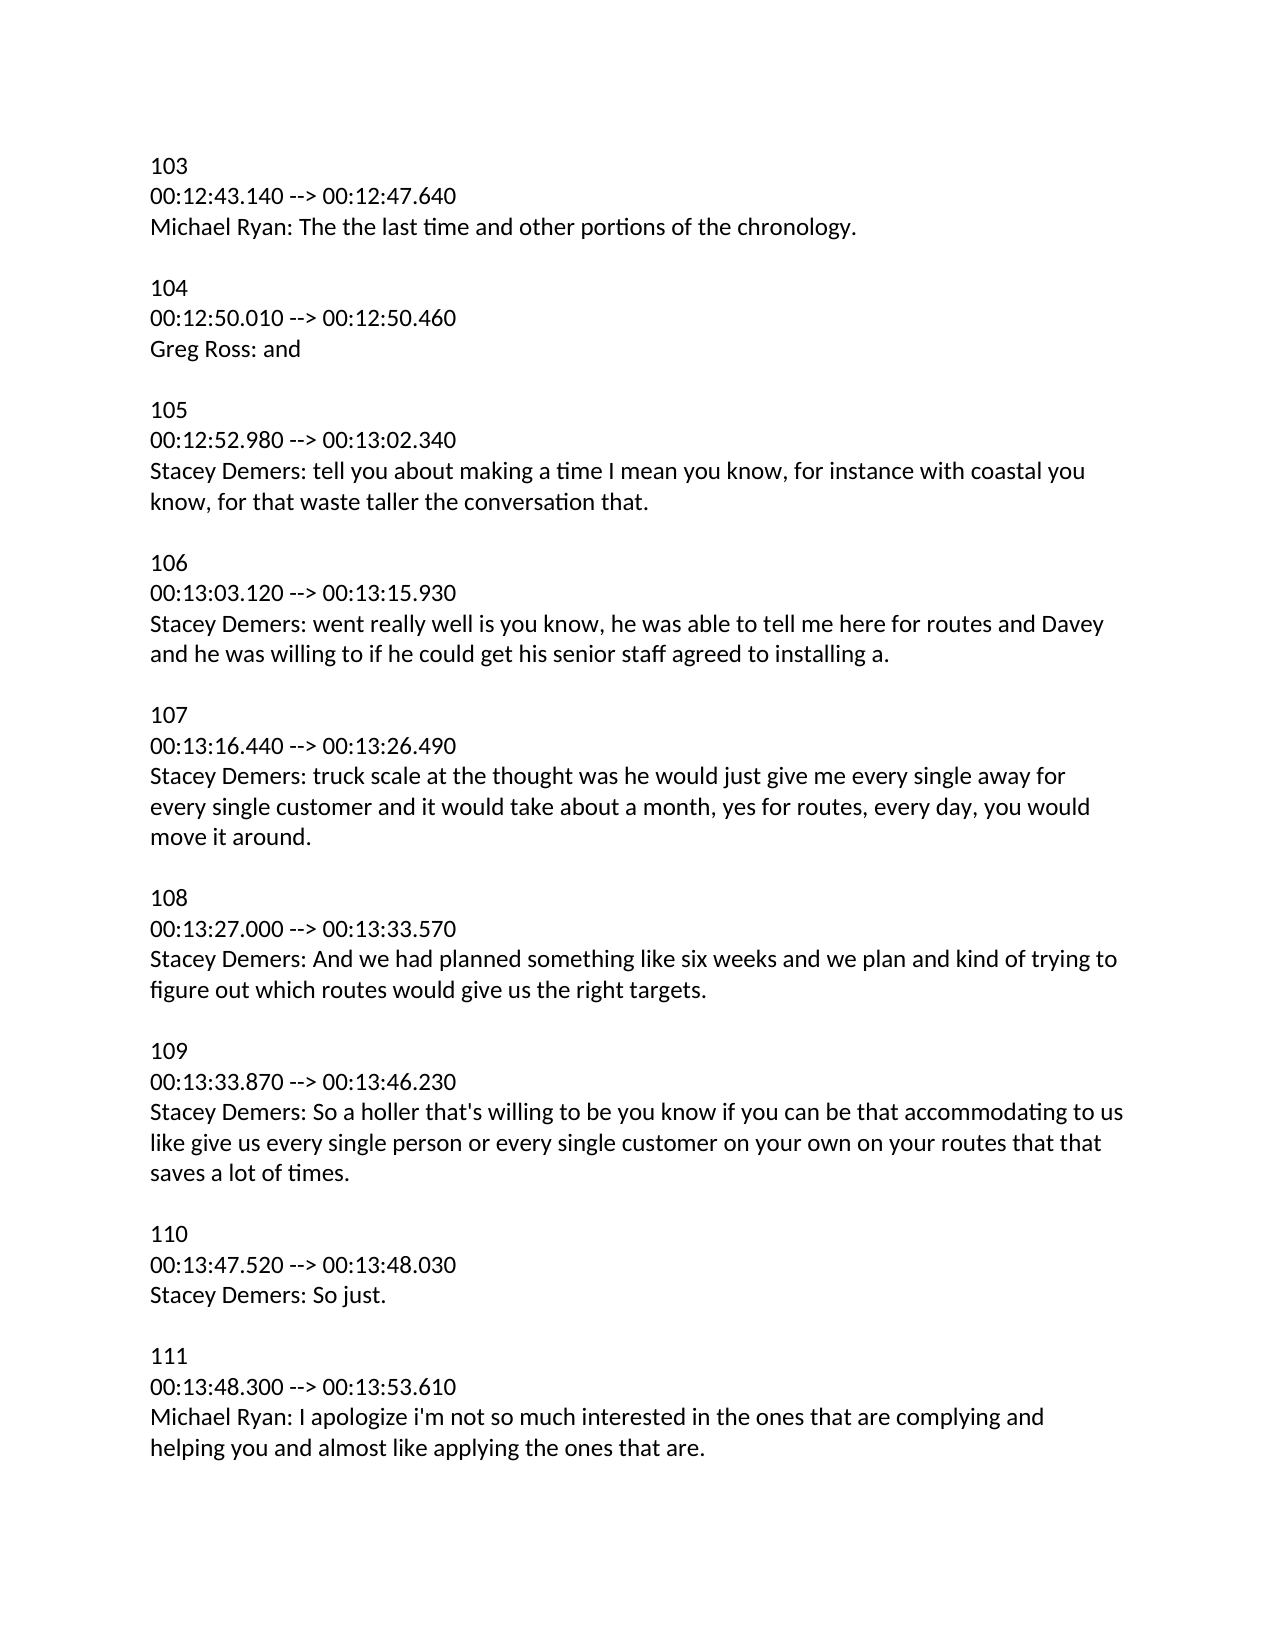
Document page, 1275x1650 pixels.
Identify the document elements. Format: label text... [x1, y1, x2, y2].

text 109 [150, 1035, 1125, 1066]
text 00:12:52.980 --> 00:13:02.340 [150, 425, 1125, 455]
text 00:13:03.120 --> 00:13:15.930 [150, 577, 1125, 608]
text Greg Ross: and [150, 333, 1125, 364]
text 00:13:16.440 --> 00:13:26.490 [150, 730, 1125, 760]
text 00:13:48.300 --> 00:13:53.610 [150, 1371, 1125, 1401]
text 103 [150, 150, 1125, 181]
text Stacey Demers: truck scale at the thought was he would just give me every single away for every single customer and it would take about a month, yes for routes, every day, you would move it around. [150, 760, 1125, 852]
text 110 [150, 1218, 1125, 1249]
text 00:13:27.000 --> 00:13:33.570 [150, 913, 1125, 943]
text Stacey Demers: tell you about making a time I mean you know, for instance with coastal you know, for that waste taller the conversation that. [150, 455, 1125, 516]
text Stacey Demers: went really well is you know, he was able to tell me here for routes and Davey and he was willing to if he could get his senior staff agreed to installing a. [150, 608, 1125, 669]
text 104 [150, 272, 1125, 303]
text 107 [150, 699, 1125, 730]
text Michael Ryan: The the last time and other portions of the chronology. [150, 211, 1125, 242]
text 106 [150, 547, 1125, 577]
text 00:13:47.520 --> 00:13:48.030 [150, 1249, 1125, 1279]
text 108 [150, 882, 1125, 913]
text Michael Ryan: I apologize i'm not so much interested in the ones that are complying and helping you and almost like applying the ones that are. [150, 1401, 1125, 1462]
text 105 [150, 394, 1125, 425]
text Stacey Demers: So just. [150, 1279, 1125, 1310]
text 00:13:33.870 --> 00:13:46.230 [150, 1066, 1125, 1096]
text 00:12:43.140 --> 00:12:47.640 [150, 181, 1125, 211]
text 00:12:50.010 --> 00:12:50.460 [150, 303, 1125, 333]
text Stacey Demers: And we had planned something like six weeks and we plan and kind of trying to figure out which routes would give us the right targets. [150, 943, 1125, 1004]
text 111 [150, 1340, 1125, 1371]
text Stacey Demers: So a holler that's willing to be you know if you can be that accommodating to us like give us every single person or every single customer on your own on your routes that that saves a lot of times. [150, 1096, 1125, 1188]
